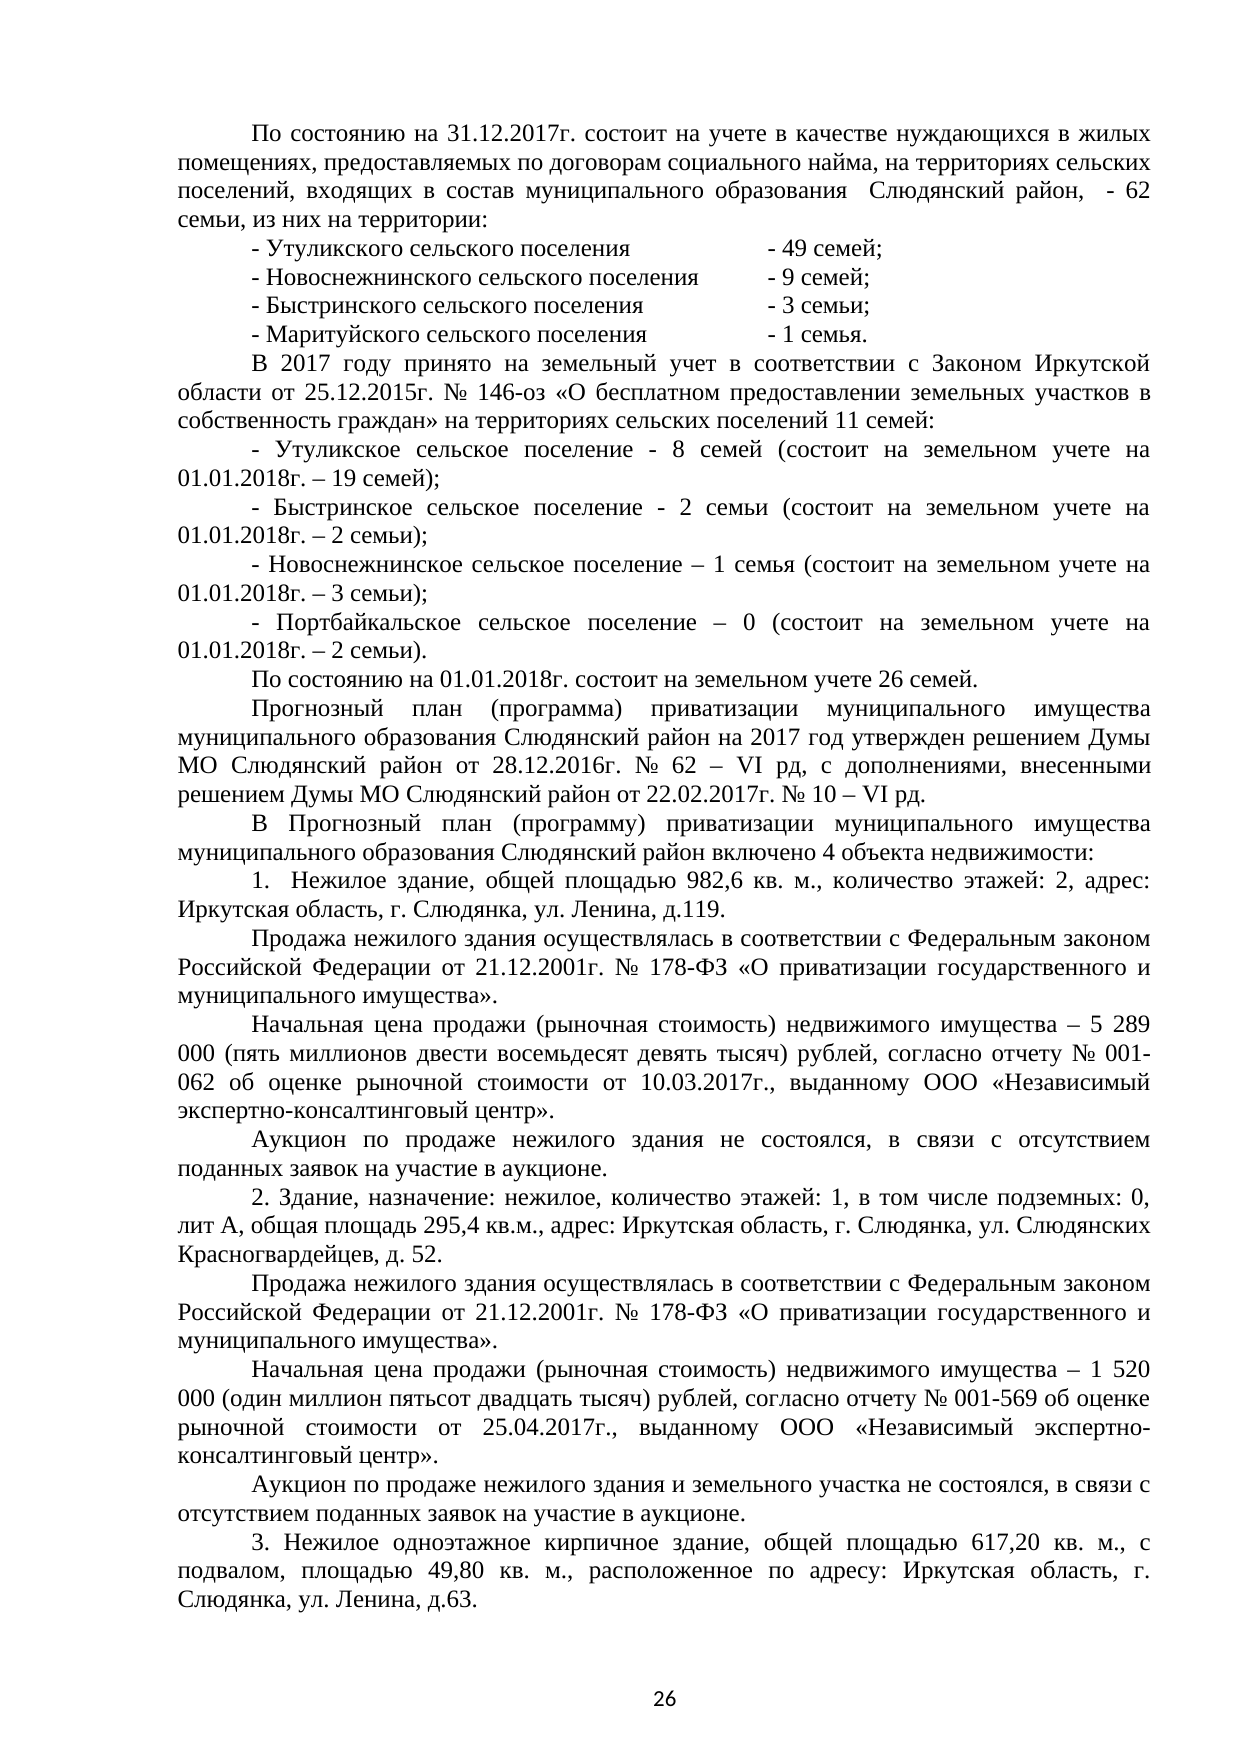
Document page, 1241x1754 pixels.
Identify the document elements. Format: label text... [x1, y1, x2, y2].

text Продажа нежилого здания осуществлялась в соответствии с Федеральным законом Российской Федерации от 21.12.2001г. № 178-ФЗ «О приватизации государственного и муниципального имущества». [177, 1268, 1152, 1354]
text - Утуликское сельское поселение - 8 семей (состоит на земельном учете на 01.01.2018г. – 19 семей); [177, 434, 1152, 492]
text Продажа нежилого здания осуществлялась в соответствии с Федеральным законом Российской Федерации от 21.12.2001г. № 178-ФЗ «О приватизации государственного и муниципального имущества». [177, 923, 1152, 1009]
text 3. Нежилое одноэтажное кирпичное здание, общей площадью 617,20 кв. м., с подвалом, площадью 49,80 кв. м., расположенное по адресу: Иркутская область, г. Слюдянка, ул. Ленина, д.63. [177, 1527, 1152, 1613]
text - Маритуйского сельского поселения - 1 семья. [177, 319, 1152, 348]
text В Прогнозный план (программу) приватизации муниципального имущества муниципального образования Слюдянский район включено 4 объекта недвижимости: [177, 808, 1152, 866]
text - Новоснежнинское сельское поселение – 1 семья (состоит на земельном учете на 01.01.2018г. – 3 семьи); [177, 549, 1152, 607]
text По состоянию на 31.12.2017г. состоит на учете в качестве нуждающихся в жилых помещениях, предоставляемых по договорам социального найма, на территориях сельских поселений, входящих в состав муниципального образования Слюдянский район, - 62 семьи, из них на территории: [177, 118, 1152, 233]
text - Портбайкальское сельское поселение – 0 (состоит на земельном учете на 01.01.2018г. – 2 семьи). [177, 607, 1152, 664]
text Начальная цена продажи (рыночная стоимость) недвижимого имущества – 5 289 000 (пять миллионов двести восемьдесят девять тысяч) рублей, согласно отчету № 001-062 об оценке рыночной стоимости от 10.03.2017г., выданному ООО «Независимый экспертно-консалтинговый центр». [177, 1009, 1152, 1124]
text 2. Здание, назначение: нежилое, количество этажей: 1, в том числе подземных: 0, лит А, общая площадь 295,4 кв.м., адрес: Иркутская область, г. Слюдянка, ул. Слюдянских Красногвардейцев, д. 52. [177, 1182, 1152, 1268]
text Начальная цена продажи (рыночная стоимость) недвижимого имущества – 1 520 000 (один миллион пятьсот двадцать тысяч) рублей, согласно отчету № 001-569 об оценке рыночной стоимости от 25.04.2017г., выданному ООО «Независимый экспертно-консалтинговый центр». [177, 1354, 1152, 1469]
text - Быстринское сельское поселение - 2 семьи (состоит на земельном учете на 01.01.2018г. – 2 семьи); [177, 492, 1152, 549]
text Прогнозный план (программа) приватизации муниципального имущества муниципального образования Слюдянский район на 2017 год утвержден решением Думы МО Слюдянский район от 28.12.2016г. № 62 – VI рд, с дополнениями, внесенными решением Думы МО Слюдянский район от 22.02.2017г. № 10 – VI рд. [177, 693, 1152, 808]
text В 2017 году принято на земельный учет в соответствии с Законом Иркутской области от 25.12.2015г. № 146-оз «О бесплатном предоставлении земельных участков в собственность граждан» на территориях сельских поселений 11 семей: [177, 348, 1152, 434]
text Аукцион по продаже нежилого здания и земельного участка не состоялся, в связи с отсутствием поданных заявок на участие в аукционе. [177, 1469, 1152, 1527]
text Аукцион по продаже нежилого здания не состоялся, в связи с отсутствием поданных заявок на участие в аукционе. [177, 1124, 1152, 1182]
text - Утуликского сельского поселения - 49 семей; [177, 233, 1152, 262]
text По состоянию на 01.01.2018г. состоит на земельном учете 26 семей. [177, 664, 1152, 693]
text - Быстринского сельского поселения - 3 семьи; [177, 291, 1152, 319]
text - Новоснежнинского сельского поселения - 9 семей; [177, 262, 1152, 291]
text 1. Нежилое здание, общей площадью 982,6 кв. м., количество этажей: 2, адрес: Иркутская область, г. Слюдянка, ул. Ленина, д.119. [177, 866, 1152, 923]
